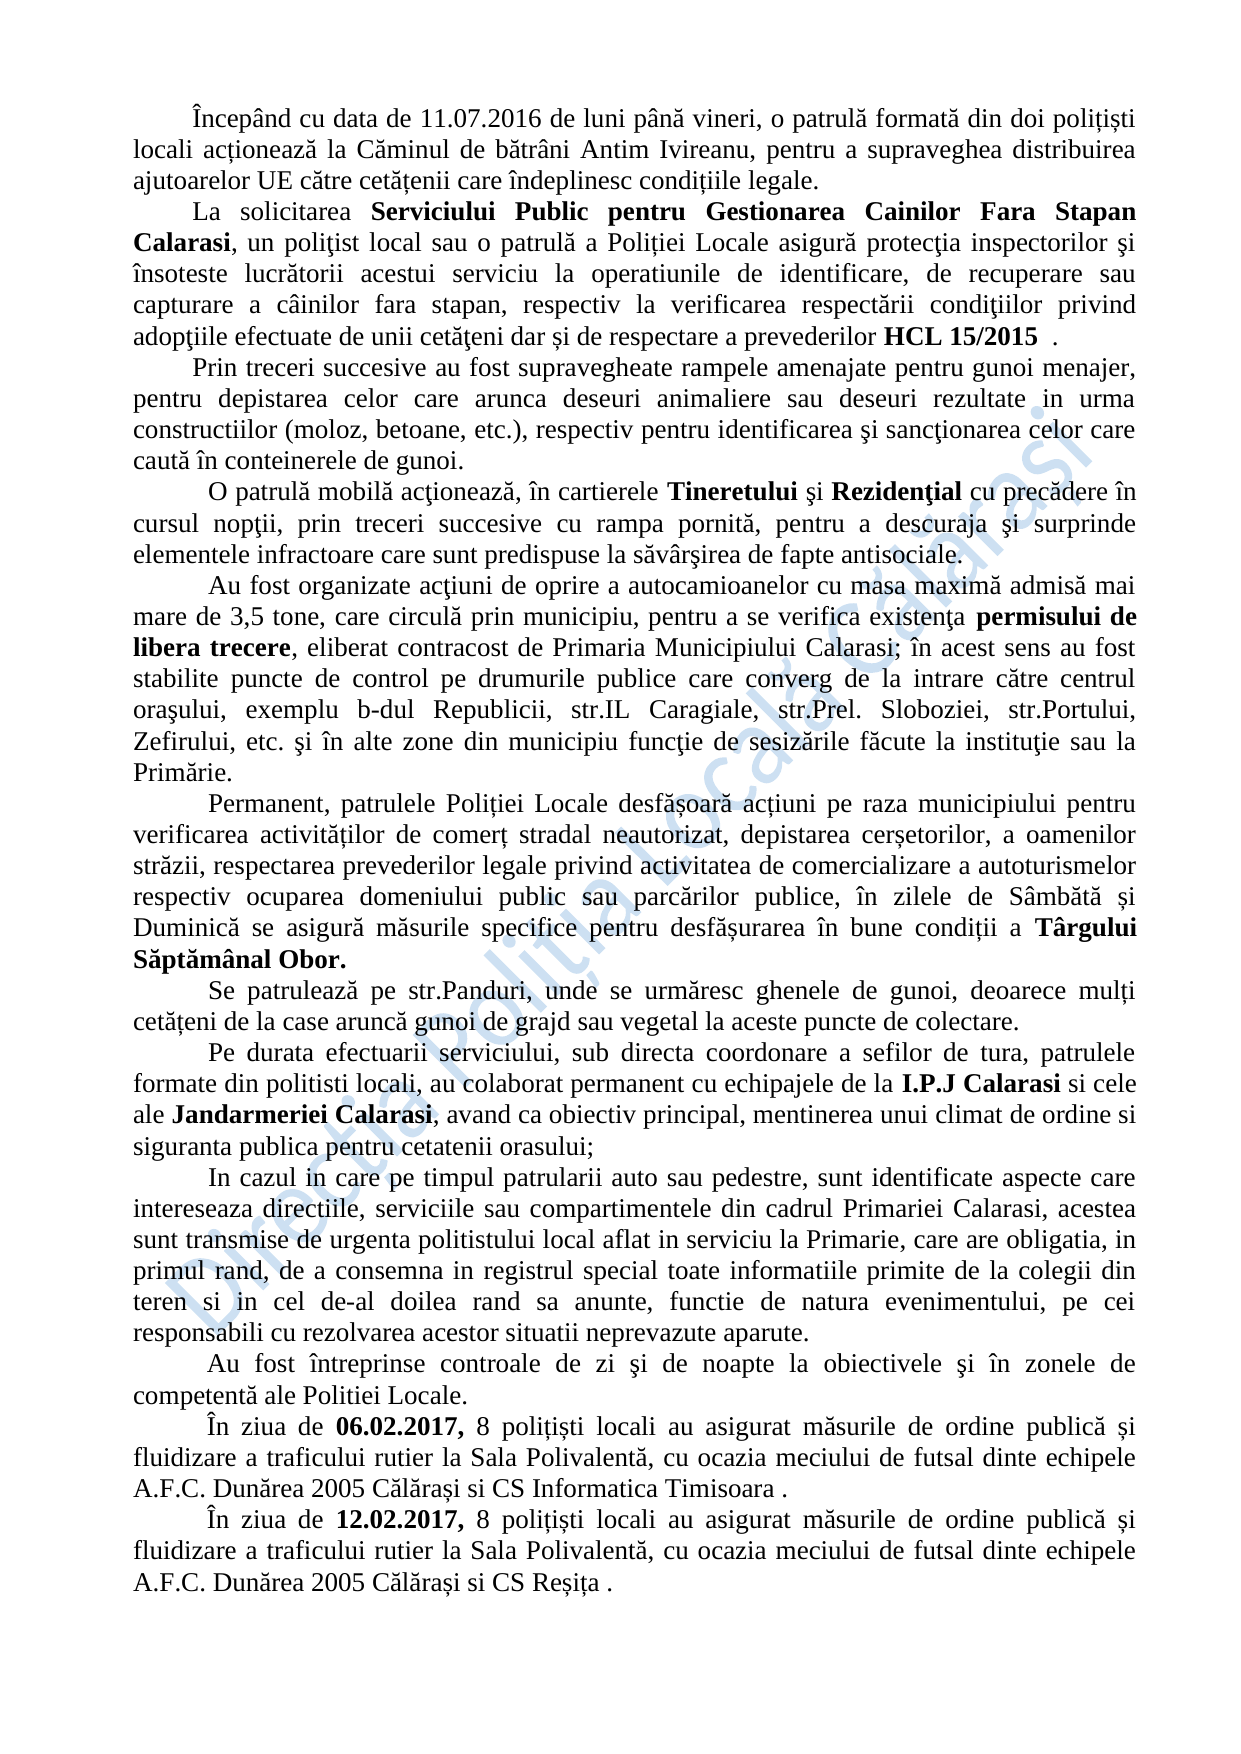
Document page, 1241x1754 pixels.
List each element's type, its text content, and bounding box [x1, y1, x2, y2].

text Permanent, patrulele Poliției Locale desfășoară acțiuni pe raza municipiului pentru verificarea activităților de comerț stradal neautorizat, depistarea cerșetorilor, a oamenilor străzii, respectarea prevederilor legale privind activitatea de comercializare a autoturismelor respectiv ocuparea domeniului public sau parcărilor publice, în zilele de Sâmbătă și Duminică se asigură măsurile specifice pentru desfășurarea în bune condiții a Târgului Săptămânal Obor. [133, 787, 1137, 974]
text Au fost organizate acţiuni de oprire a autocamioanelor cu masa maximă admisă mai mare de 3,5 tone, care circulă prin municipiu, pentru a se verifica existenţa permisului de libera trecere, eliberat contracost de Primaria Municipiului Calarasi; în acest sens au fost stabilite puncte de control pe drumurile publice care converg de la intrare către centrul oraşului, exemplu b-dul Republicii, str.IL Caragiale, str.Prel. Sloboziei, str.Portului, Zefirului, etc. şi în alte zone din municipiu funcţie de sesizările făcute la instituţie sau la Primărie. [133, 569, 1137, 787]
text La solicitarea Serviciului Public pentru Gestionarea Cainilor Fara Stapan Calarasi, un poliţist local sau o patrulă a Poliției Locale asigură protecţia inspectorilor şi însoteste lucrătorii acestui serviciu la operatiunile de identificare, de recuperare sau capturare a câinilor fara stapan, respectiv la verificarea respectării condiţiilor privind adopţiile efectuate de unii cetăţeni dar și de respectare a prevederilor HCL 15/2015 . [133, 195, 1137, 351]
text Se patrulează pe str.Panduri, unde se urmăresc ghenele de gunoi, deoarece mulți cetățeni de la case aruncă gunoi de grajd sau vegetal la aceste puncte de colectare. [133, 974, 1137, 1036]
text Pe durata efectuarii serviciului, sub directa coordonare a sefilor de tura, patrulele formate din politisti locali, au colaborat permanent cu echipajele de la I.P.J Calarasi si cele ale Jandarmeriei Calarasi, avand ca obiectiv principal, mentinerea unui climat de ordine si siguranta publica pentru cetatenii orasului; [133, 1036, 1137, 1161]
text Prin treceri succesive au fost supravegheate rampele amenajate pentru gunoi menajer, pentru depistarea celor care arunca deseuri animaliere sau deseuri rezultate in urma constructiilor (moloz, betoane, etc.), respectiv pentru identificarea şi sancţionarea celor care caută în conteinerele de gunoi. [133, 351, 1137, 476]
text În ziua de 12.02.2017, 8 polițiști locali au asigurat măsurile de ordine publică și fluidizare a traficului rutier la Sala Polivalentă, cu ocazia meciului de futsal dinte echipele A.F.C. Dunărea 2005 Călărași si CS Reșița . [133, 1503, 1137, 1597]
text Începând cu data de 11.07.2016 de luni până vineri, o patrulă formată din doi polițiști locali acționează la Căminul de bătrâni Antim Ivireanu, pentru a supraveghea distribuirea ajutoarelor UE către cetățenii care îndeplinesc condițiile legale. [133, 102, 1137, 195]
text In cazul in care pe timpul patrularii auto sau pedestre, sunt identificate aspecte care intereseaza directiile, serviciile sau compartimentele din cadrul Primariei Calarasi, acestea sunt transmise de urgenta politistului local aflat in serviciu la Primarie, care are obligatia, in primul rand, de a consemna in registrul special toate informatiile primite de la colegii din teren si in cel de-al doilea rand sa anunte, functie de natura evenimentului, pe cei responsabili cu rezolvarea acestor situatii neprevazute aparute. [133, 1161, 1137, 1348]
text În ziua de 06.02.2017, 8 polițiști locali au asigurat măsurile de ordine publică și fluidizare a traficului rutier la Sala Polivalentă, cu ocazia meciului de futsal dinte echipele A.F.C. Dunărea 2005 Călărași si CS Informatica Timisoara . [133, 1410, 1137, 1503]
text O patrulă mobilă acţionează, în cartierele Tineretului şi Rezidenţial cu precădere în cursul nopţii, prin treceri succesive cu rampa pornită, pentru a descuraja şi surprinde elementele infractoare care sunt predispuse la săvârşirea de fapte antisociale. [133, 476, 1137, 569]
text Au fost întreprinse controale de zi şi de noapte la obiectivele şi în zonele de competentă ale Politiei Locale. [133, 1348, 1137, 1410]
